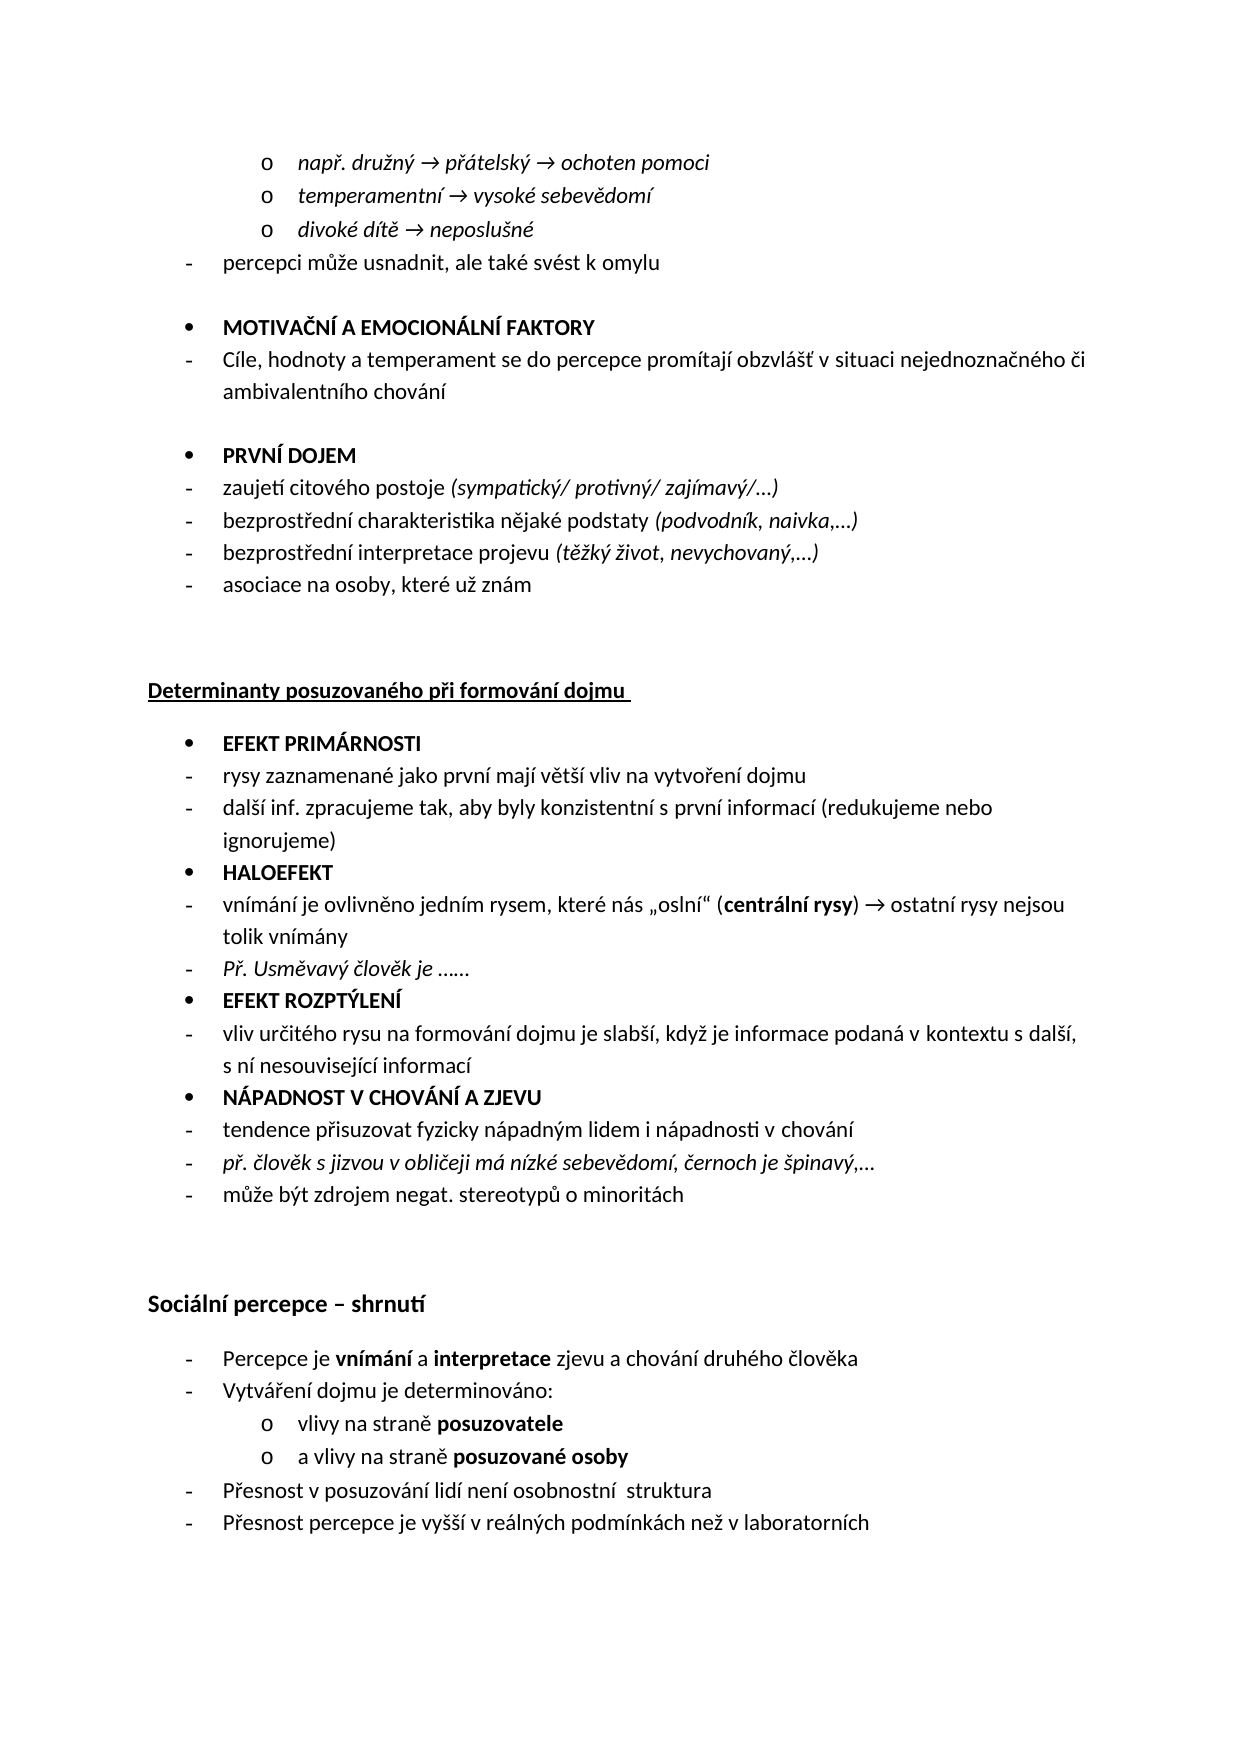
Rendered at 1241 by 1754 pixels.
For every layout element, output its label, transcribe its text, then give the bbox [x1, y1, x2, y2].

list EFEKT PRIMÁRNOSTI [185, 729, 1093, 757]
list vlivy na straně posuzovatele [260, 1409, 1093, 1438]
list zaujetí citového postoje (sympatický/ protivný/ zajímavý/…) [185, 473, 1093, 502]
list bezprostřední charakteristika nějaké podstaty (podvodník, naivka,…) [185, 506, 1093, 534]
list Percepce je vnímání a interpretace zjevu a chování druhého člověka [185, 1344, 1093, 1372]
list HALOEFEKT [185, 858, 1093, 886]
list vnímání je ovlivněno jedním rysem, které nás „oslní“ (centrální rysy) → ostatní rysy nejsou tolik vnímány [185, 890, 1093, 950]
list Vytváření dojmu je determinováno: [185, 1377, 1093, 1405]
list Přesnost v posuzování lidí není osobnostní struktura [185, 1476, 1093, 1504]
text Determinanty posuzovaného při formování dojmu [148, 676, 1093, 704]
list Přesnost percepce je vyšší v reálných podmínkách než v laboratorních [185, 1508, 1093, 1536]
list tendence přisuzovat fyzicky nápadným lidem i nápadnosti v chování [185, 1115, 1093, 1143]
list divoké dítě → neposlušné [260, 215, 1093, 244]
list EFEKT ROZPTÝLENÍ [185, 987, 1093, 1015]
list asociace na osoby, které už znám [185, 570, 1093, 598]
list temperamentní → vysoké sebevědomí [260, 181, 1093, 210]
list rysy zaznamenané jako první mají větší vliv na vytvoření dojmu [185, 761, 1093, 789]
list další inf. zpracujeme tak, aby byly konzistentní s první informací (redukujeme nebo ignorujeme) [185, 793, 1093, 854]
list MOTIVAČNÍ A EMOCIONÁLNÍ FAKTORY [185, 313, 1093, 341]
list př. člověk s jizvou v obličeji má nízké sebevědomí, černoch je špinavý,… [185, 1148, 1093, 1176]
list NÁPADNOST V CHOVÁNÍ A ZJEVU [185, 1083, 1093, 1111]
text Sociální percepce – shrnutí [148, 1289, 1093, 1319]
list např. družný → přátelský → ochoten pomoci [260, 148, 1093, 177]
list Př. Usměvavý člověk je …… [185, 954, 1093, 982]
list Cíle, hodnoty a temperament se do percepce promítají obzvlášť v situaci nejednoznačného či ambivalentního chování [185, 345, 1093, 405]
list bezprostřední interpretace projevu (těžký život, nevychovaný,…) [185, 538, 1093, 566]
list percepci může usnadnit, ale také svést k omylu [185, 248, 1093, 276]
list a vlivy na straně posuzované osoby [260, 1442, 1093, 1472]
list PRVNÍ DOJEM [185, 441, 1093, 469]
list vliv určitého rysu na formování dojmu je slabší, když je informace podaná v kontextu s další, s ní nesouvisející informací [185, 1019, 1093, 1079]
list může být zdrojem negat. stereotypů o minoritách [185, 1180, 1093, 1208]
